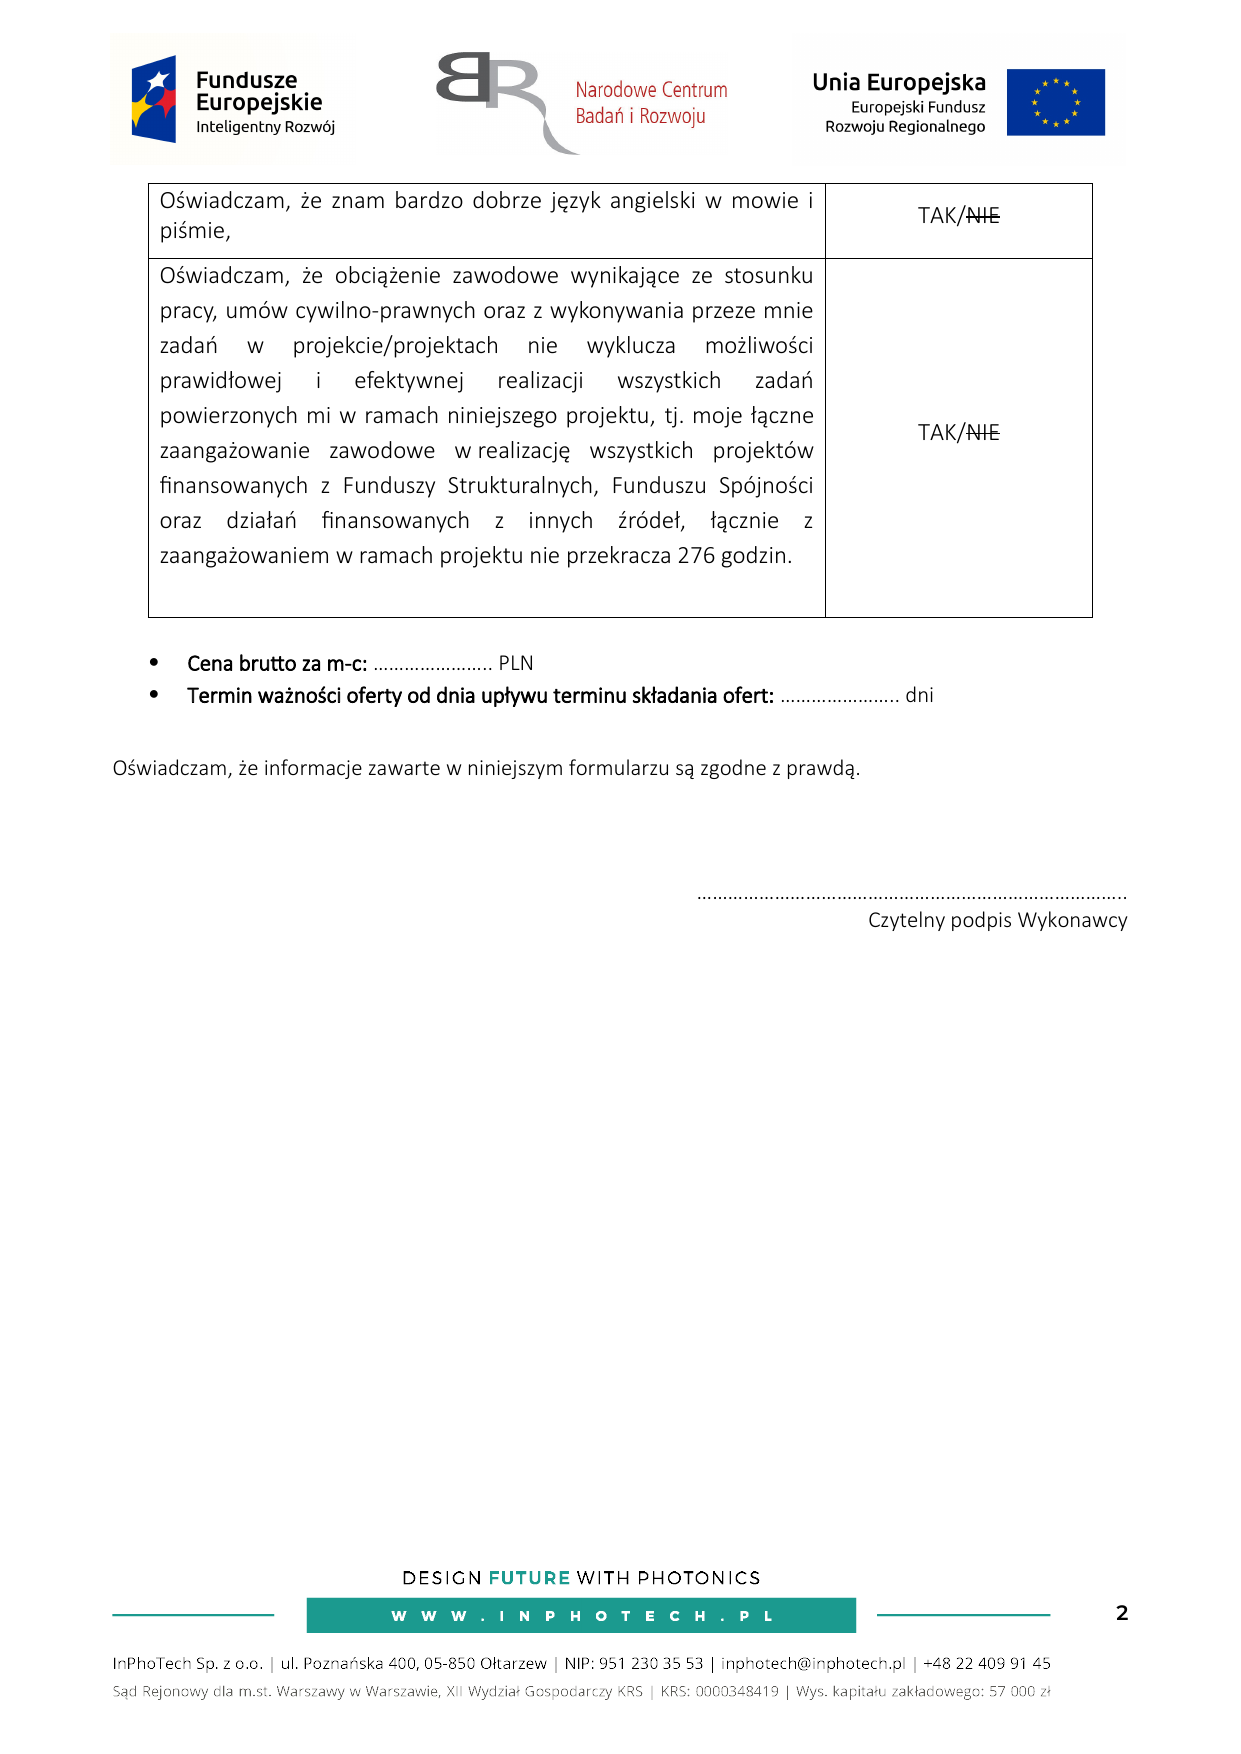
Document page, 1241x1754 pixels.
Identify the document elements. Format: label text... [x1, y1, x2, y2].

table_cell TAK/NIE [826, 259, 1092, 617]
picture [110, 33, 356, 165]
table_cell TAK/NIE [826, 184, 1092, 258]
picture [792, 33, 1127, 166]
list Termin ważności oferty od dnia upływu terminu składania ofert: ………………….. dni [150, 680, 1128, 708]
list Cena brutto za m-c: ………………….. PLN [150, 648, 1128, 676]
text ……………………………………………………………………….. [112, 877, 1128, 906]
picture [112, 1571, 1051, 1729]
text Oświadczam, że informacje zawarte w niniejszym formularzu są zgodne z prawdą. [112, 753, 1128, 781]
table_cell Oświadczam, że znam bardzo dobrze język angielski w mowie i piśmie, [149, 184, 825, 258]
picture [436, 52, 728, 155]
table_cell Oświadczam, że obciążenie zawodowe wynikające ze stosunku pracy, umów cywilno-prawnych oraz z wykonywania przeze mnie zadań w projekcie/projektach nie wyklucza możliwości prawidłowej i efektywnej realizacji wszystkich zadań powierzonych mi w ramach niniejszego projektu, tj. moje łączne zaangażowanie zawodowe w realizację wszystkich projektów finansowanych z Funduszy Strukturalnych, Funduszu Spójności oraz działań finansowanych z innych źródeł, łącznie z zaangażowaniem w ramach projektu nie przekracza 276 godzin. [149, 259, 825, 617]
text Czytelny podpis Wykonawcy [112, 906, 1128, 933]
